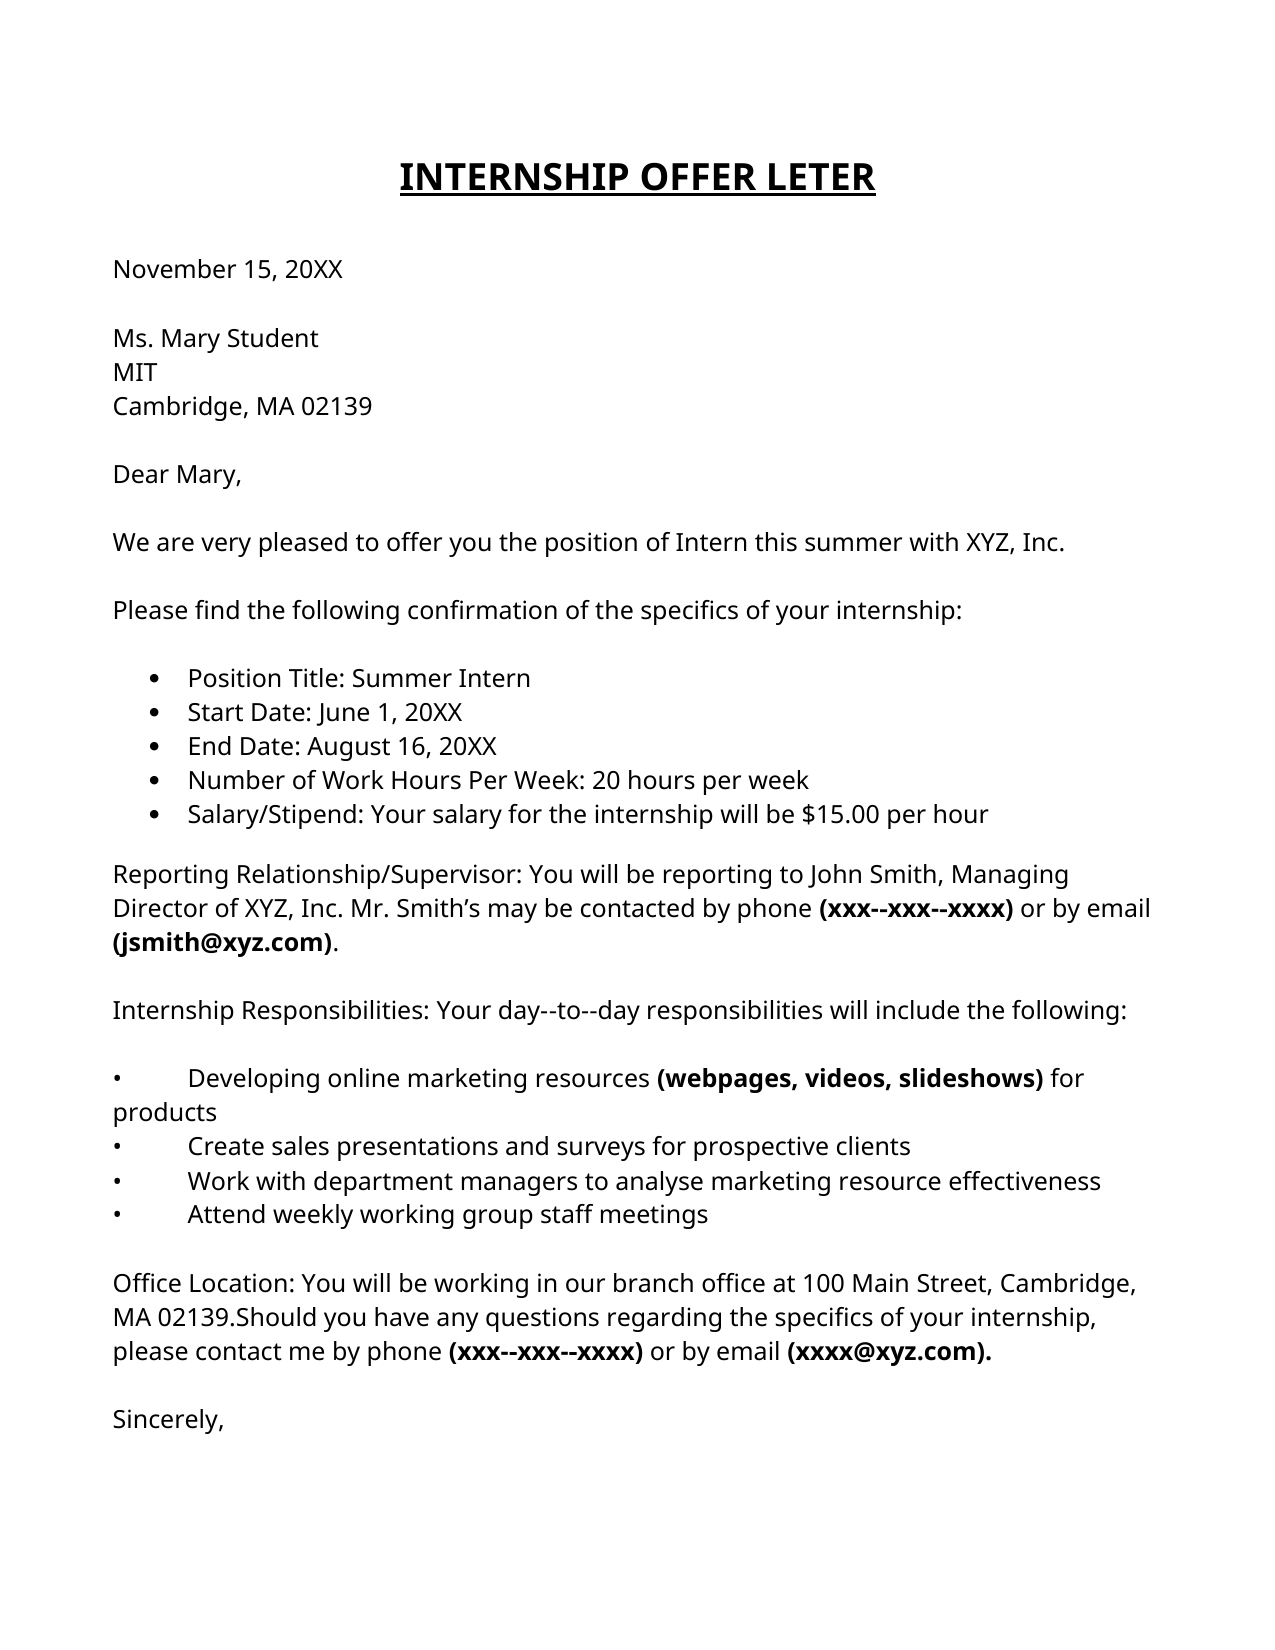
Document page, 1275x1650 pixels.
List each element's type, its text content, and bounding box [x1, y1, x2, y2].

list Number of Work Hours Per Week: 20 hours per week [150, 763, 1162, 797]
text MIT [112, 354, 1162, 388]
list Position Title: Summer Intern [150, 661, 1162, 695]
text • Attend weekly working group staff meetings [112, 1197, 1162, 1231]
text Dear Mary, [112, 456, 1162, 491]
list Salary/Stipend: Your salary for the internship will be $15.00 per hour [150, 797, 1162, 831]
text Cambridge, MA 02139 [112, 388, 1162, 422]
text We are very pleased to offer you the position of Intern this summer with XYZ, Inc. [112, 524, 1162, 559]
text • Work with department managers to analyse marketing resource effectiveness [112, 1163, 1162, 1197]
text Ms. Mary Student [112, 320, 1162, 354]
text Office Location: You will be working in our branch office at 100 Main Street, Cambridge, MA 02139.Should you have any questions regarding the specifics of your internship, please contact me by phone (xxx-­‐xxx-­‐xxxx) or by email (xxxx@xyz.com). [112, 1265, 1162, 1367]
text November 15, 20XX [112, 252, 1162, 286]
text Reporting Relationship/Supervisor: You will be reporting to John Smith, Managing Director of XYZ, Inc. Mr. Smith’s may be contacted by phone (xxx-­‐xxx-­‐xxxx) or by email (jsmith@xyz.com). [112, 857, 1162, 959]
list Start Date: June 1, 20XX [150, 695, 1162, 729]
text Sincerely, [112, 1402, 1162, 1436]
text INTERNSHIP OFFER LETER [112, 150, 1162, 201]
text • Create sales presentations and surveys for prospective clients [112, 1129, 1162, 1163]
text Please find the following confirmation of the specifics of your internship: [112, 593, 1162, 627]
list End Date: August 16, 20XX [150, 729, 1162, 763]
text • Developing online marketing resources (webpages, videos, slideshows) for products [112, 1061, 1162, 1129]
text Internship Responsibilities: Your day-­‐to-­‐day responsibilities will include the following: [112, 993, 1162, 1027]
